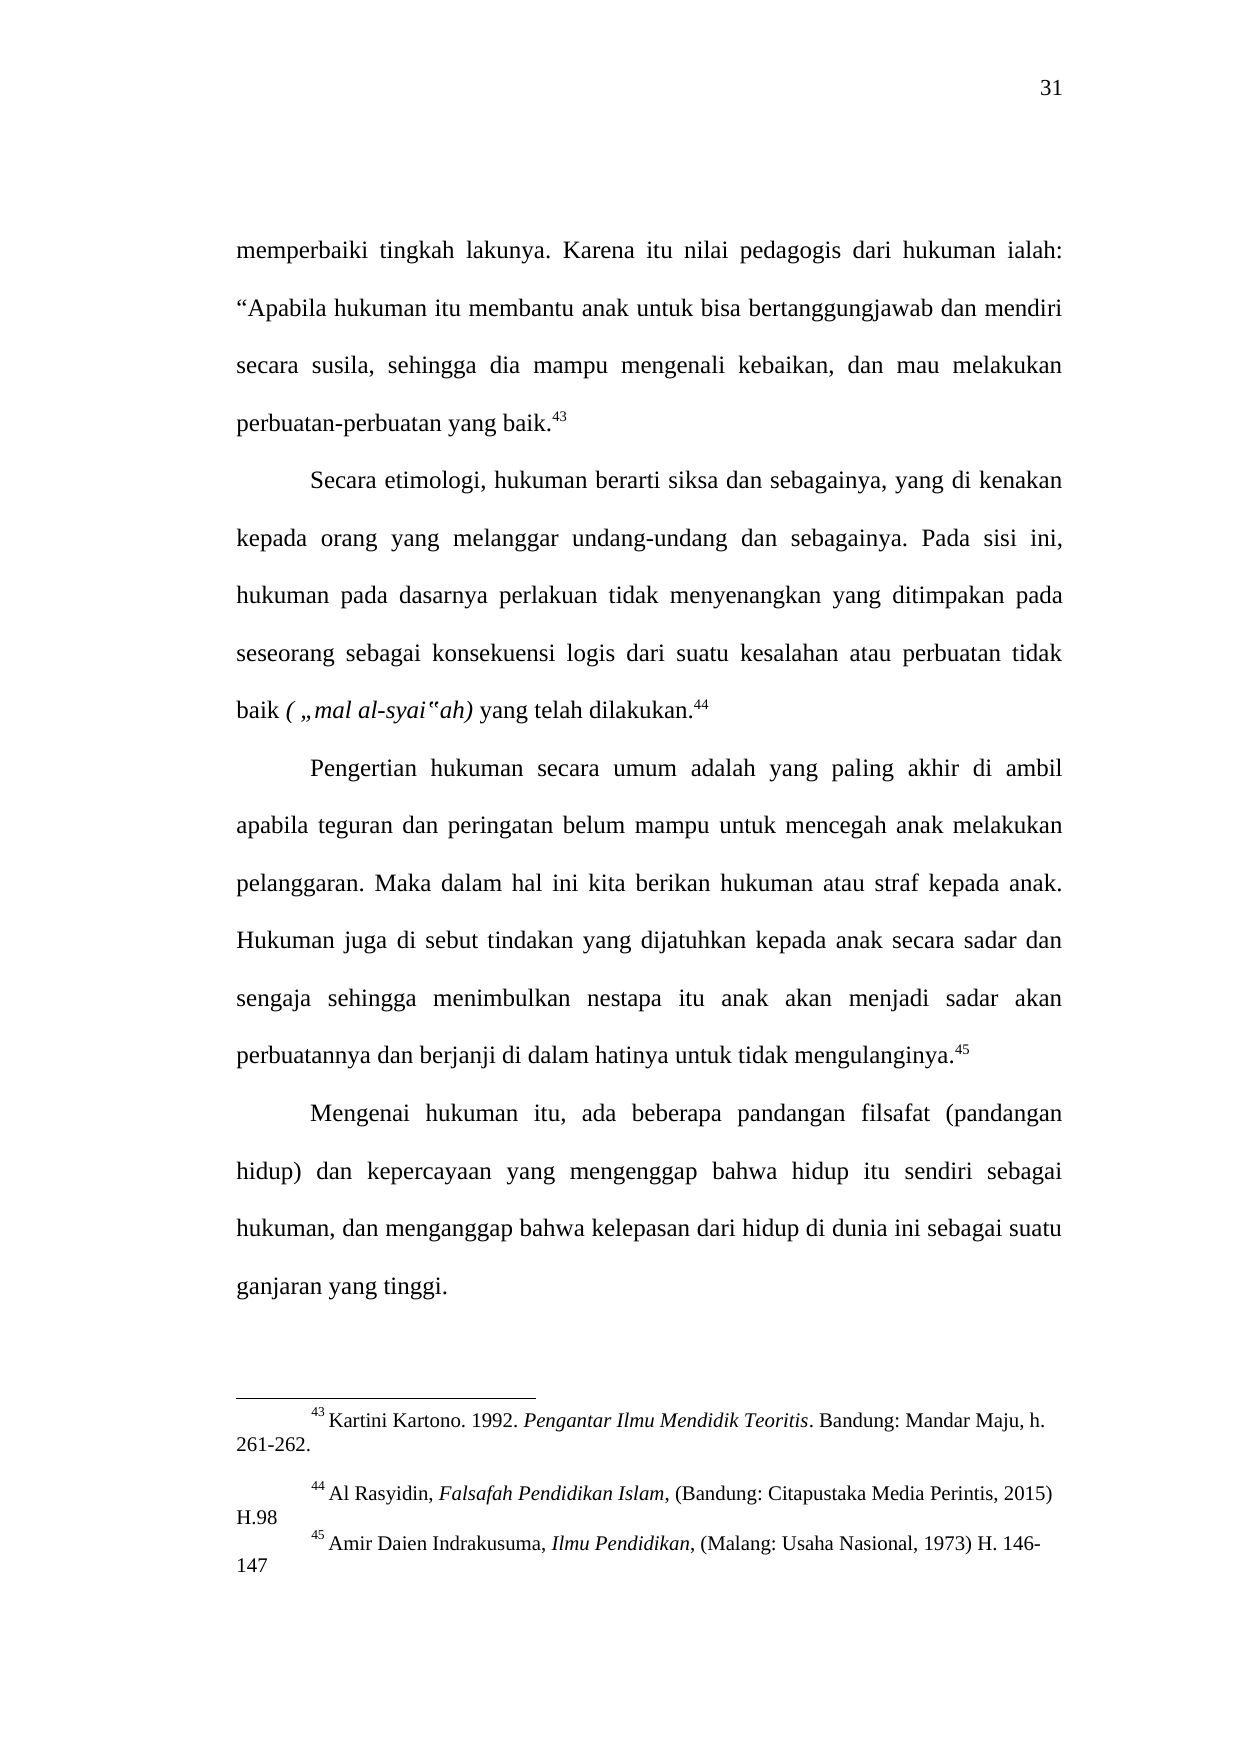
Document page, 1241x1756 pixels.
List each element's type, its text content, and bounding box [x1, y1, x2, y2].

text 43 Kartini Kartono. 1992. Pengantar Ilmu Mendidik Teoritis. Bandung: Mandar Maju, h. [311, 1398, 1226, 1432]
text Secara etimologi, hukuman berarti siksa dan sebagainya, yang di kenakan kepada orang yang melanggar undang-undang dan sebagainya. Pada sisi ini, hukuman pada dasarnya perlakuan tidak menyenangkan yang ditimpakan pada seseorang sebagai konsekuensi logis dari suatu kesalahan atau perbuatan tidak baik ( „mal al-syai‟ah) yang telah dilakukan.44 [236, 466, 1063, 724]
text H.98 147 [236, 1505, 279, 1577]
text 261-262. [236, 1432, 1226, 1456]
text 44 Al Rasyidin, Falsafah Pendidikan Islam, (Bandung: Citapustaka Media Perintis, 2015) [311, 1477, 1226, 1505]
text 45 Amir Daien Indrakusuma, Ilmu Pendidikan, (Malang: Usaha Nasional, 1973) H. 146- [311, 1526, 1226, 1554]
text Mengenai hukuman itu, ada beberapa pandangan filsafat (pandangan hidup) dan kepercayaan yang mengenggap bahwa hidup itu sendiri sebagai hukuman, dan menganggap bahwa kelepasan dari hidup di dunia ini sebagai suatu ganjaran yang tinggi. [236, 1098, 1063, 1299]
text memperbaiki tingkah lakunya. Karena itu nilai pedagogis dari hukuman ialah: “Apabila hukuman itu membantu anak untuk bisa bertanggungjawab dan mendiri secara susila, sehingga dia mampu mengenali kebaikan, dan mau melakukan perbuatan-perbuatan yang baik.43 [236, 236, 1063, 437]
text Pengertian hukuman secara umum adalah yang paling akhir di ambil apabila teguran dan peringatan belum mampu untuk mencegah anak melakukan pelanggaran. Maka dalam hal ini kita berikan hukuman atau straf kepada anak. Hukuman juga di sebut tindakan yang dijatuhkan kepada anak secara sadar dan sengaja sehingga menimbulkan nestapa itu anak akan menjadi sadar akan perbuatannya dan berjanji di dalam hatinya untuk tidak mengulanginya.45 [236, 753, 1063, 1069]
